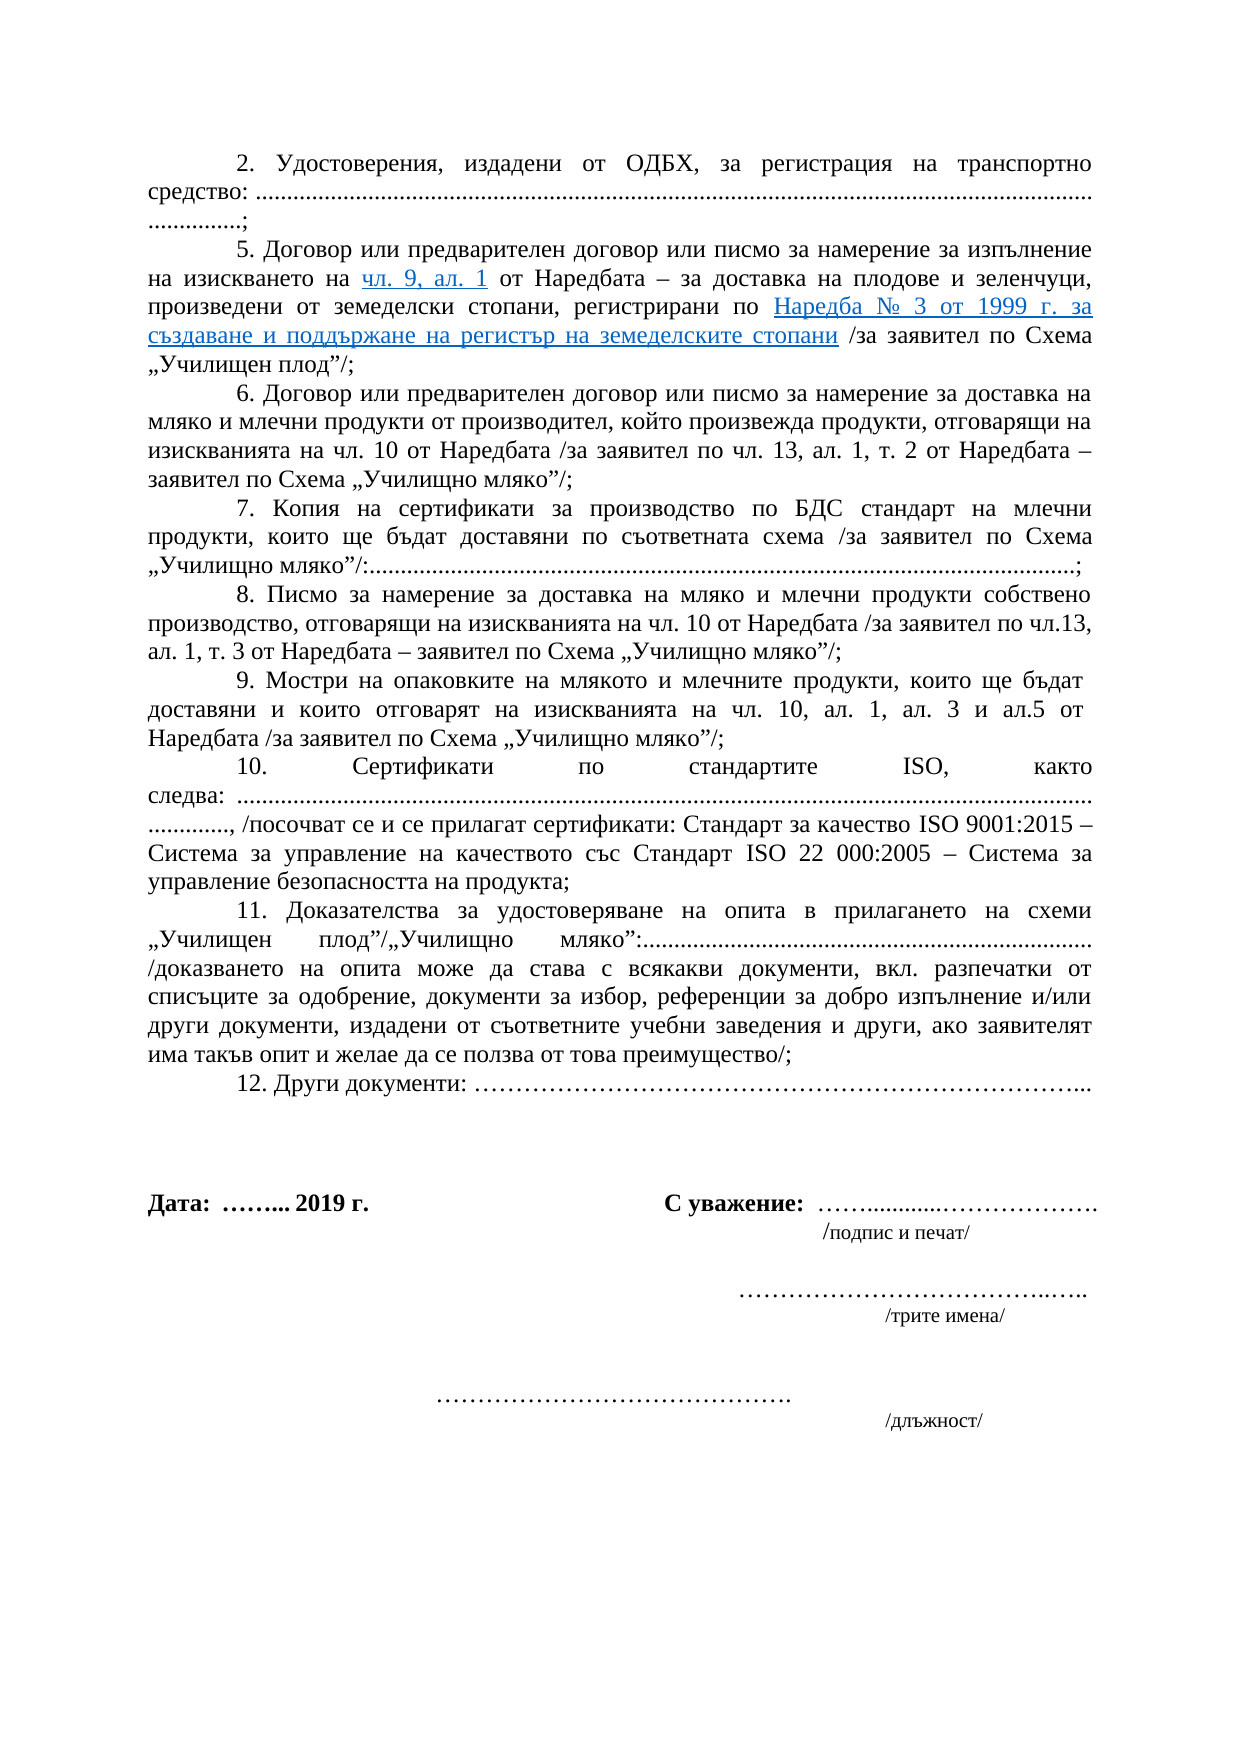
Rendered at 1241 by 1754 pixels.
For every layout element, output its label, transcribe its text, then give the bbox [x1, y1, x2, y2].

text ……………………………………. [148, 1351, 1093, 1408]
subtitle 7. Копия на сертификати за производство по БДС стандарт на млечни продукти, които ще бъдат доставяни по съответната схема /за заявител по Схема „Училищно мляко”/:.................................................................................................................; [148, 493, 1093, 579]
text 12. Други документи: ………………………………………………………………... [148, 1068, 1093, 1096]
text /подпис и печат/ [148, 1216, 1141, 1245]
text Дата: ……... 2019 г. С уважение: ……............………………. [148, 1188, 1141, 1216]
text /длъжност/ [148, 1408, 1093, 1432]
text 9. Мостри на опаковките на млякото и млечните продукти, които ще бъдат доставяни и които отговарят на изискванията на чл. 10, ал. 1, ал. 3 и ал.5 от Наредбата /за заявител по Схема „Училищно мляко”/; [148, 665, 1084, 751]
text /трите имена/ [148, 1303, 1093, 1327]
text 10. Сертификати по стандартите ISO, както следва: ......................................................................................................................................................, /посочват се и се прилагат сертификати: Стандарт за качество ISO 9001:2015 – Система за управление на качеството със Стандарт ISO 22 000:2005 – Система за управление безопасността на продукта; [148, 751, 1093, 895]
text 5. Договор или предварителен договор или писмо за намерение за изпълнение на изискването на чл. 9, ал. 1 от Наредбата – за доставка на плодове и зеленчуци, произведени от земеделски стопани, регистрирани по Наредба № 3 от 1999 г. за създаване и поддържане на регистър на земеделските стопани /за заявител по Схема „Училищен плод”/; [148, 234, 1093, 378]
subtitle 2. Удостоверения, издадени от ОДБХ, за регистрация на транспортно средство: .....................................................................................................................................................; [148, 148, 1093, 234]
subtitle 6. Договор или предварителен договор или писмо за намерение за доставка на мляко и млечни продукти от производител, който произвежда продукти, отговарящи на изискванията на чл. 10 от Наредбата /за заявител по чл. 13, ал. 1, т. 2 от Наредбата – заявител по Схема „Училищно мляко”/; [148, 378, 1093, 493]
text 11. Доказателства за удостоверяване на опита в прилагането на схеми „Училищен плод”/„Училищно мляко”:........................................................................ /доказването на опита може да става с всякакви документи, вкл. разпечатки от списъците за одобрение, документи за избор, референции за добро изпълнение и/или други документи, издадени от съответните учебни заведения и други, ако заявителят има такъв опит и желае да се ползва от това преимущество/; [148, 895, 1093, 1068]
text ………………………………..….. [148, 1274, 1093, 1303]
subtitle 8. Писмо за намерение за доставка на мляко и млечни продукти собствено производство, отговарящи на изискванията на чл. 10 от Наредбата /за заявител по чл.13, ал. 1, т. 3 от Наредбата – заявител по Схема „Училищно мляко”/; [148, 579, 1093, 665]
